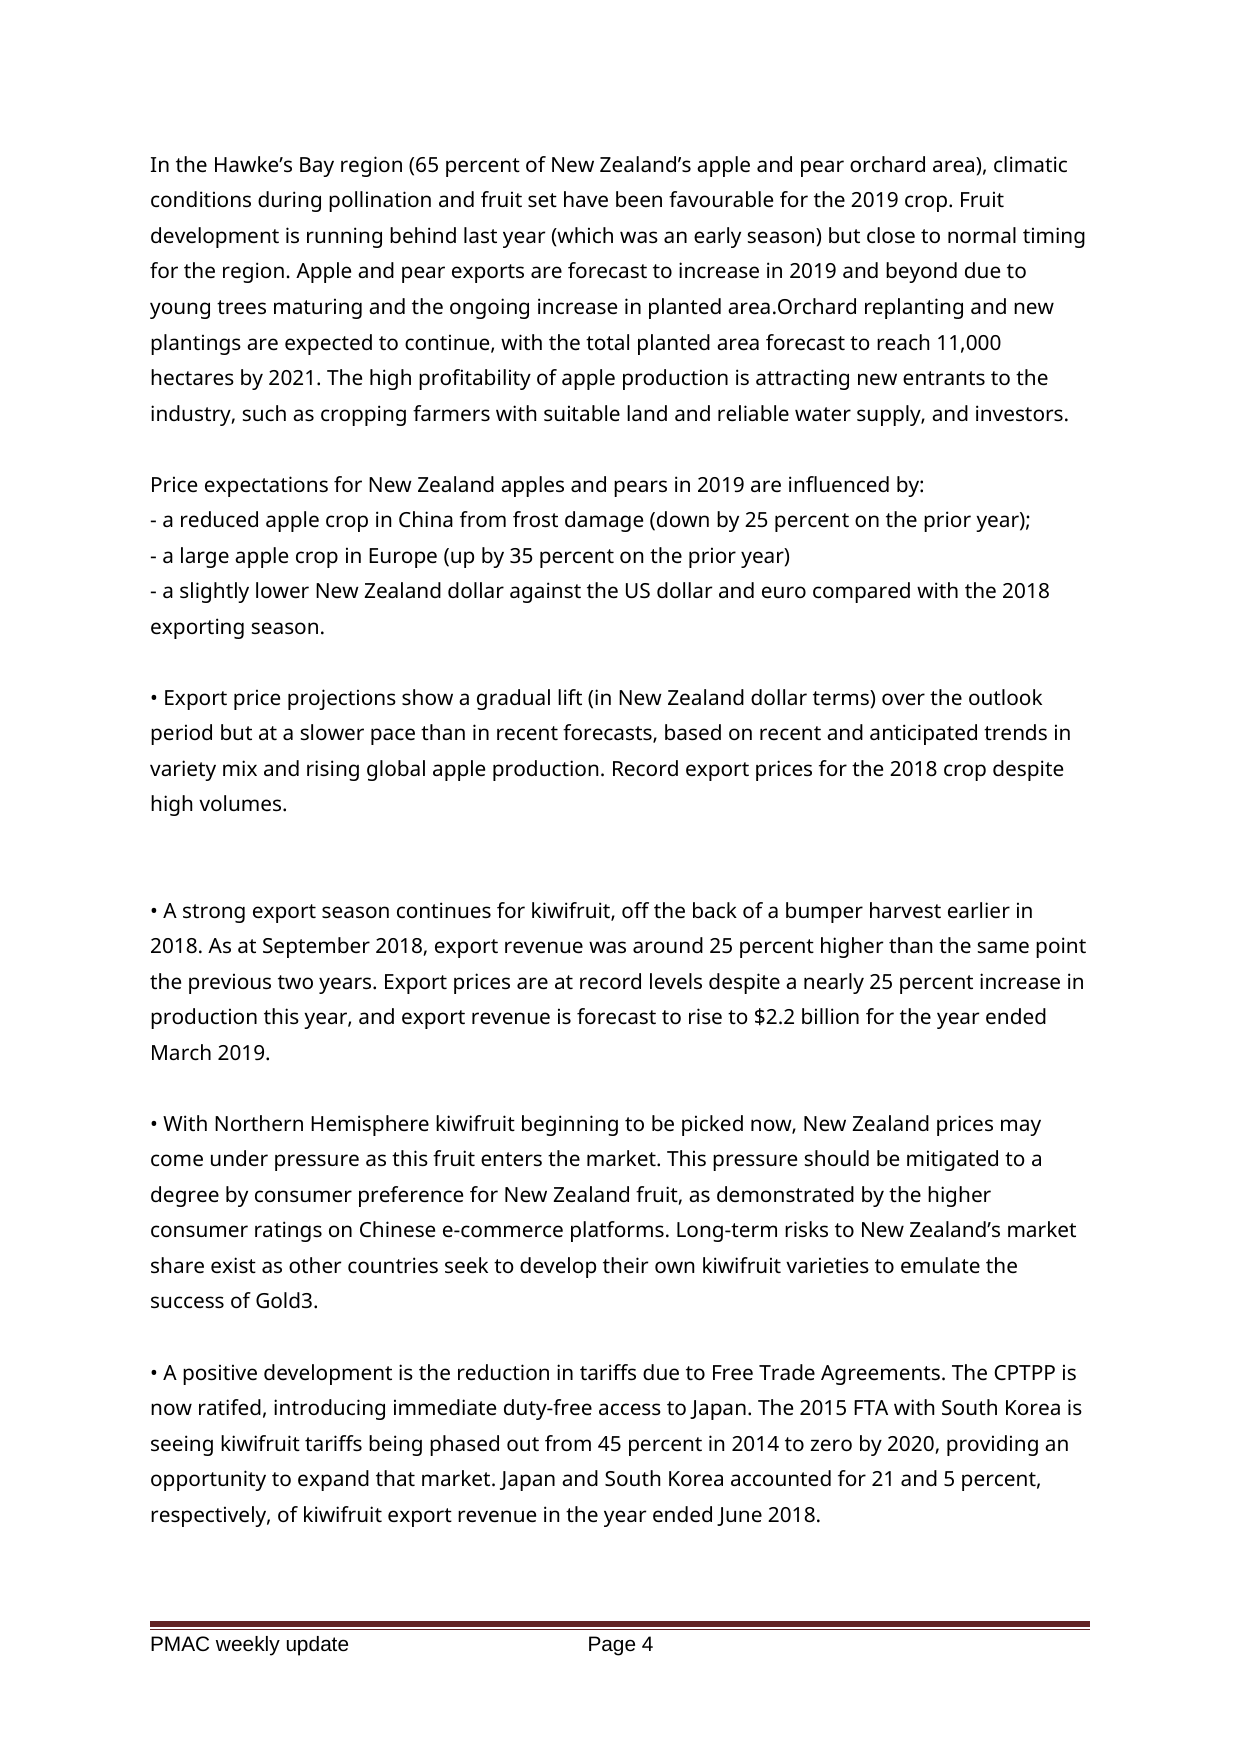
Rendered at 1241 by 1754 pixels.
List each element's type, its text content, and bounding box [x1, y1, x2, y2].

text - a large apple crop in Europe (up by 35 percent on the prior year) [150, 541, 1090, 569]
text - a reduced apple crop in China from frost damage (down by 25 percent on the prior year); [150, 505, 1090, 534]
text • A strong export season continues for kiwifruit, off the back of a bumper harvest earlier in 2018. As at September 2018, export revenue was around 25 percent higher than the same point the previous two years. Export prices are at record levels despite a nearly 25 percent increase in production this year, and export revenue is forecast to rise to $2.2 billion for the year ended March 2019. [150, 860, 1090, 1066]
text - a slightly lower New Zealand dollar against the US dollar and euro compared with the 2018 exporting season. [150, 576, 1090, 640]
text Price expectations for New Zealand apples and pears in 2019 are influenced by: [150, 470, 1090, 498]
text • Export price projections show a gradual lift (in New Zealand dollar terms) over the outlook period but at a slower pace than in recent forecasts, based on recent and anticipated trends in variety mix and rising global apple production. Record export prices for the 2018 crop despite high volumes. [150, 683, 1090, 818]
text In the Hawke’s Bay region (65 percent of New Zealand’s apple and pear orchard area), climatic conditions during pollination and fruit set have been favourable for the 2019 crop. Fruit development is running behind last year (which was an early season) but close to normal timing for the region. Apple and pear exports are forecast to increase in 2019 and beyond due to young trees maturing and the ongoing increase in planted area.Orchard replanting and new plantings are expected to continue, with the total planted area forecast to reach 11,000 hectares by 2021. The high profitability of apple production is attracting new entrants to the industry, such as cropping farmers with suitable land and reliable water supply, and investors. [150, 150, 1090, 427]
text • With Northern Hemisphere kiwifruit beginning to be picked now, New Zealand prices may come under pressure as this fruit enters the market. This pressure should be mitigated to a degree by consumer preference for New Zealand fruit, as demonstrated by the higher consumer ratings on Chinese e-commerce platforms. Long-term risks to New Zealand’s market share exist as other countries seek to develop their own kiwifruit varieties to emulate the success of Gold3. [150, 1109, 1090, 1315]
text • A positive development is the reduction in tariffs due to Free Trade Agreements. The CPTPP is now ratifed, introducing immediate duty-free access to Japan. The 2015 FTA with South Korea is seeing kiwifruit tariffs being phased out from 45 percent in 2014 to zero by 2020, providing an opportunity to expand that market. Japan and South Korea accounted for 21 and 5 percent, respectively, of kiwifruit export revenue in the year ended June 2018. [150, 1358, 1090, 1528]
